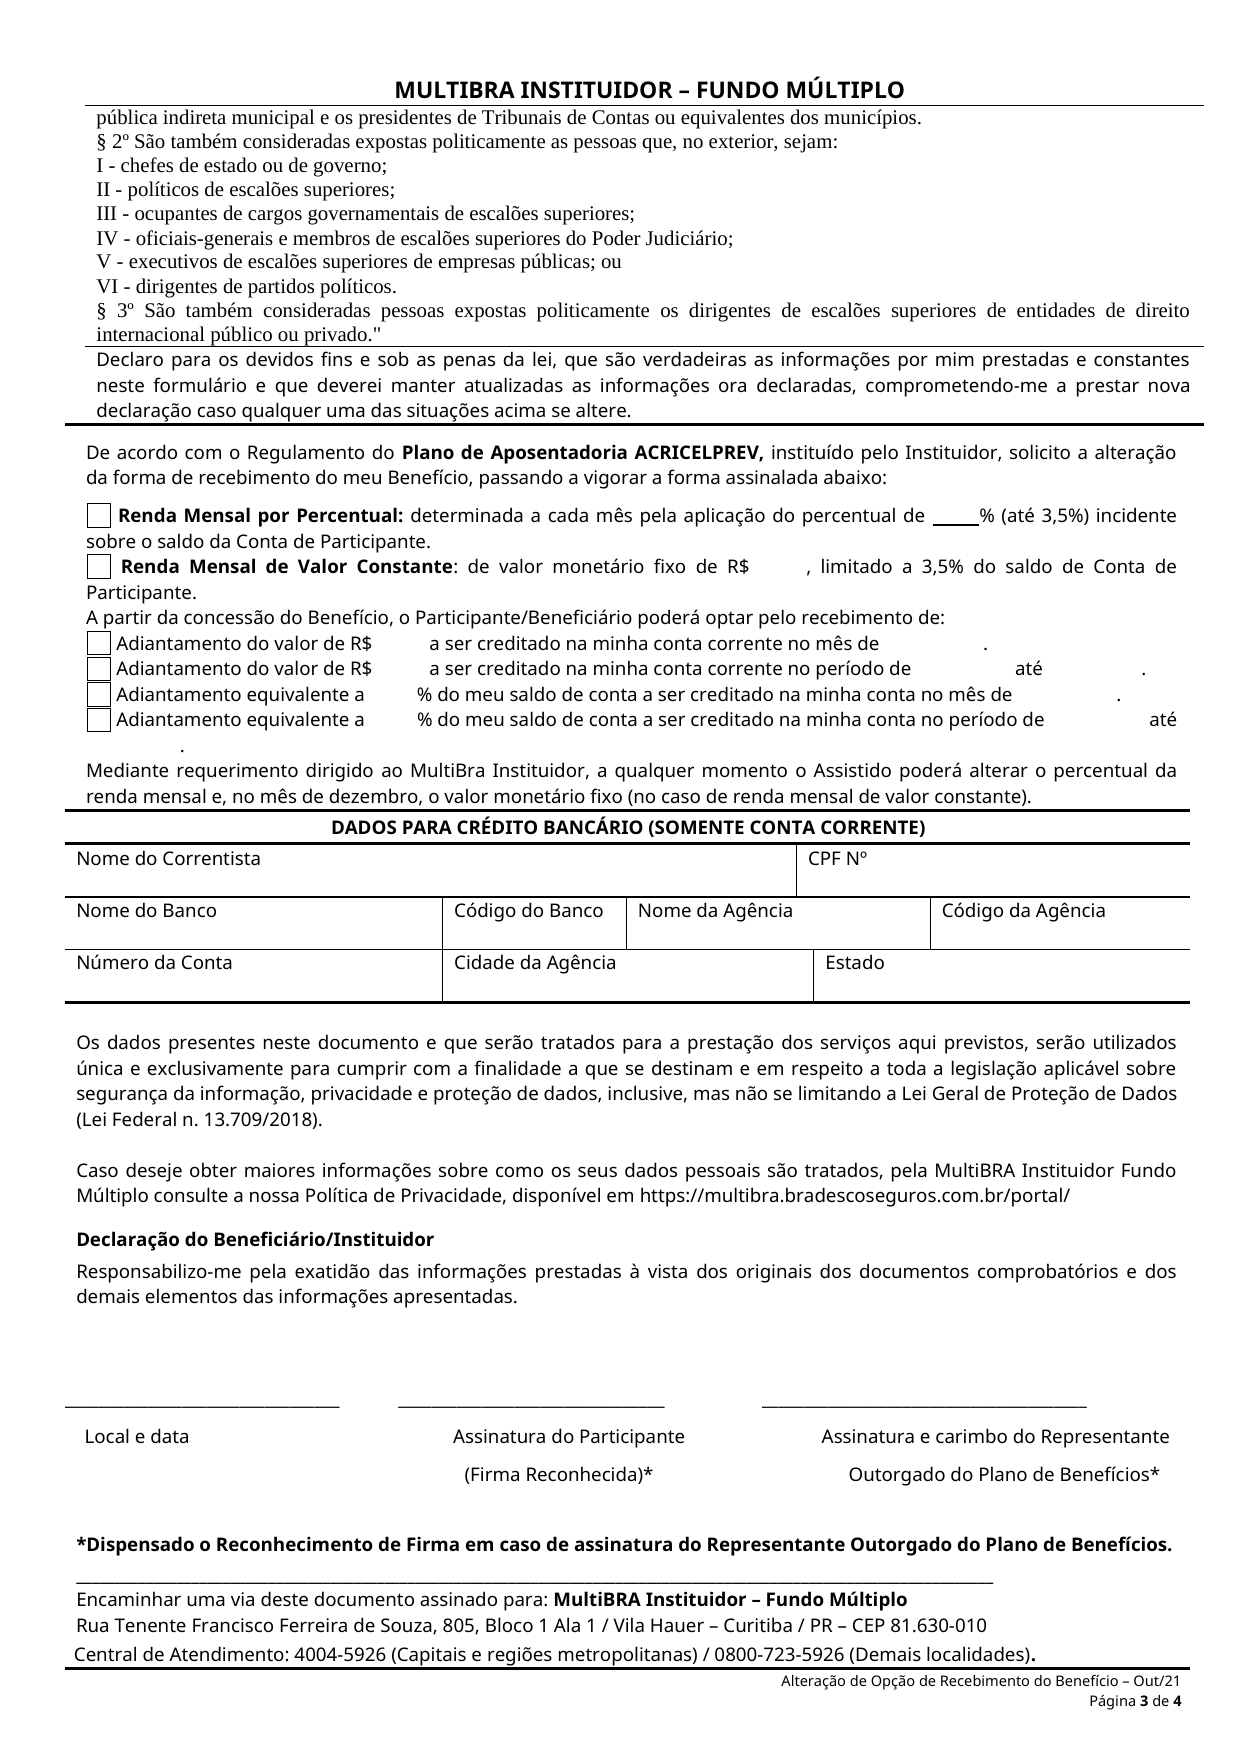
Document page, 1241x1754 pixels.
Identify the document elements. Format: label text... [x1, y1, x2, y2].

table_cell CPF Nº [797, 845, 1189, 896]
table_cell Nome do Banco [65, 898, 442, 948]
table_cell Os dados presentes neste documento e que serão tratados para a prestação dos serviços aqui previstos, serão utilizados única e exclusivamente para cumprir com a finalidade a que se destinam e em respeito a toda a legislação aplicável sobre segurança da informação, privacidade e proteção de dados, inclusive, mas não se limitando a Lei Geral de Proteção de Dados (Lei Federal n. 13.709/2018). Caso deseje obter maiores informações sobre como os seus dados pessoais são tratados, pela MultiBRA Instituidor Fundo Múltiplo consulte a nossa Política de Privacidade, disponível em https://multibra.bradescoseguros.com.br/portal/ Declaração do Beneficiário/Instituidor Responsabilizo-me pela exatidão das informações prestadas à vista dos originais dos documentos comprobatórios e dos demais elementos das informações apresentadas. _________________________________ ________________________________ _______________________________________ Local e data Assinatura do Participante Assinatura e carimbo do Representante (Firma Reconhecida)* Outorgado do Plano de Benefícios* *Dispensado o Reconhecimento de Firma em caso de assinatura do Representante Outorgado do Plano de Benefícios. _______________________________________________________________________________________________________________________ Encaminhar uma via deste documento assinado para: MultiBRA Instituidor – Fundo Múltiplo Rua Tenente Francisco Ferreira de Souza, 805, Bloco 1 Ala 1 / Vila Hauer – Curitiba / PR – CEP 81.630-010 Central de Atendimento: 4004-5926 (Capitais e regiões metropolitanas) / 0800-723-5926 (Demais localidades). [65, 1004, 1189, 1667]
table_cell Estado [814, 950, 1189, 1001]
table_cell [85, 106, 1204, 346]
table_cell Declaro para os devidos fins e sob as penas da lei, que são verdadeiras as informações por mim prestadas e constantes neste formulário e que deverei manter atualizadas as informações ora declaradas, comprometendo-me a prestar nova declaração caso qualquer uma das situações acima se altere. [85, 347, 1204, 423]
table_cell De acordo com o Regulamento do Plano de Aposentadoria ACRICELPREV, instituído pelo Instituidor, solicito a alteração da forma de recebimento do meu Benefício, passando a vigorar a forma assinalada abaixo: Renda Mensal por Percentual: determinada a cada mês pela aplicação do percentual de % (até 3,5%) incidente sobre o saldo da Conta de Participante. Renda Mensal de Valor Constante: de valor monetário fixo de R$ , limitado a 3,5% do saldo de Conta de Participante. A partir da concessão do Benefício, o Participante/Beneficiário poderá optar pelo recebimento de: Adiantamento do valor de R$ a ser creditado na minha conta corrente no mês de . Adiantamento do valor de R$ a ser creditado na minha conta corrente no período de até . Adiantamento equivalente a % do meu saldo de conta a ser creditado na minha conta no mês de . Adiantamento equivalente a % do meu saldo de conta a ser creditado na minha conta no período de até . Mediante requerimento dirigido ao MultiBra Instituidor, a qualquer momento o Assistido poderá alterar o percentual da renda mensal e, no mês de dezembro, o valor monetário fixo (no caso de renda mensal de valor constante). [65, 426, 1188, 809]
table_cell Código do Banco [443, 898, 626, 948]
table_cell Código da Agência [931, 898, 1189, 948]
table_cell Nome da Agência [627, 898, 930, 948]
table_cell DADOS PARA CRÉDITO BANCÁRIO (SOMENTE CONTA CORRENTE) [65, 812, 1189, 842]
table_cell Número da Conta [65, 950, 442, 1001]
table_cell Nome do Correntista [65, 845, 796, 896]
table_cell Cidade da Agência [443, 950, 813, 1001]
